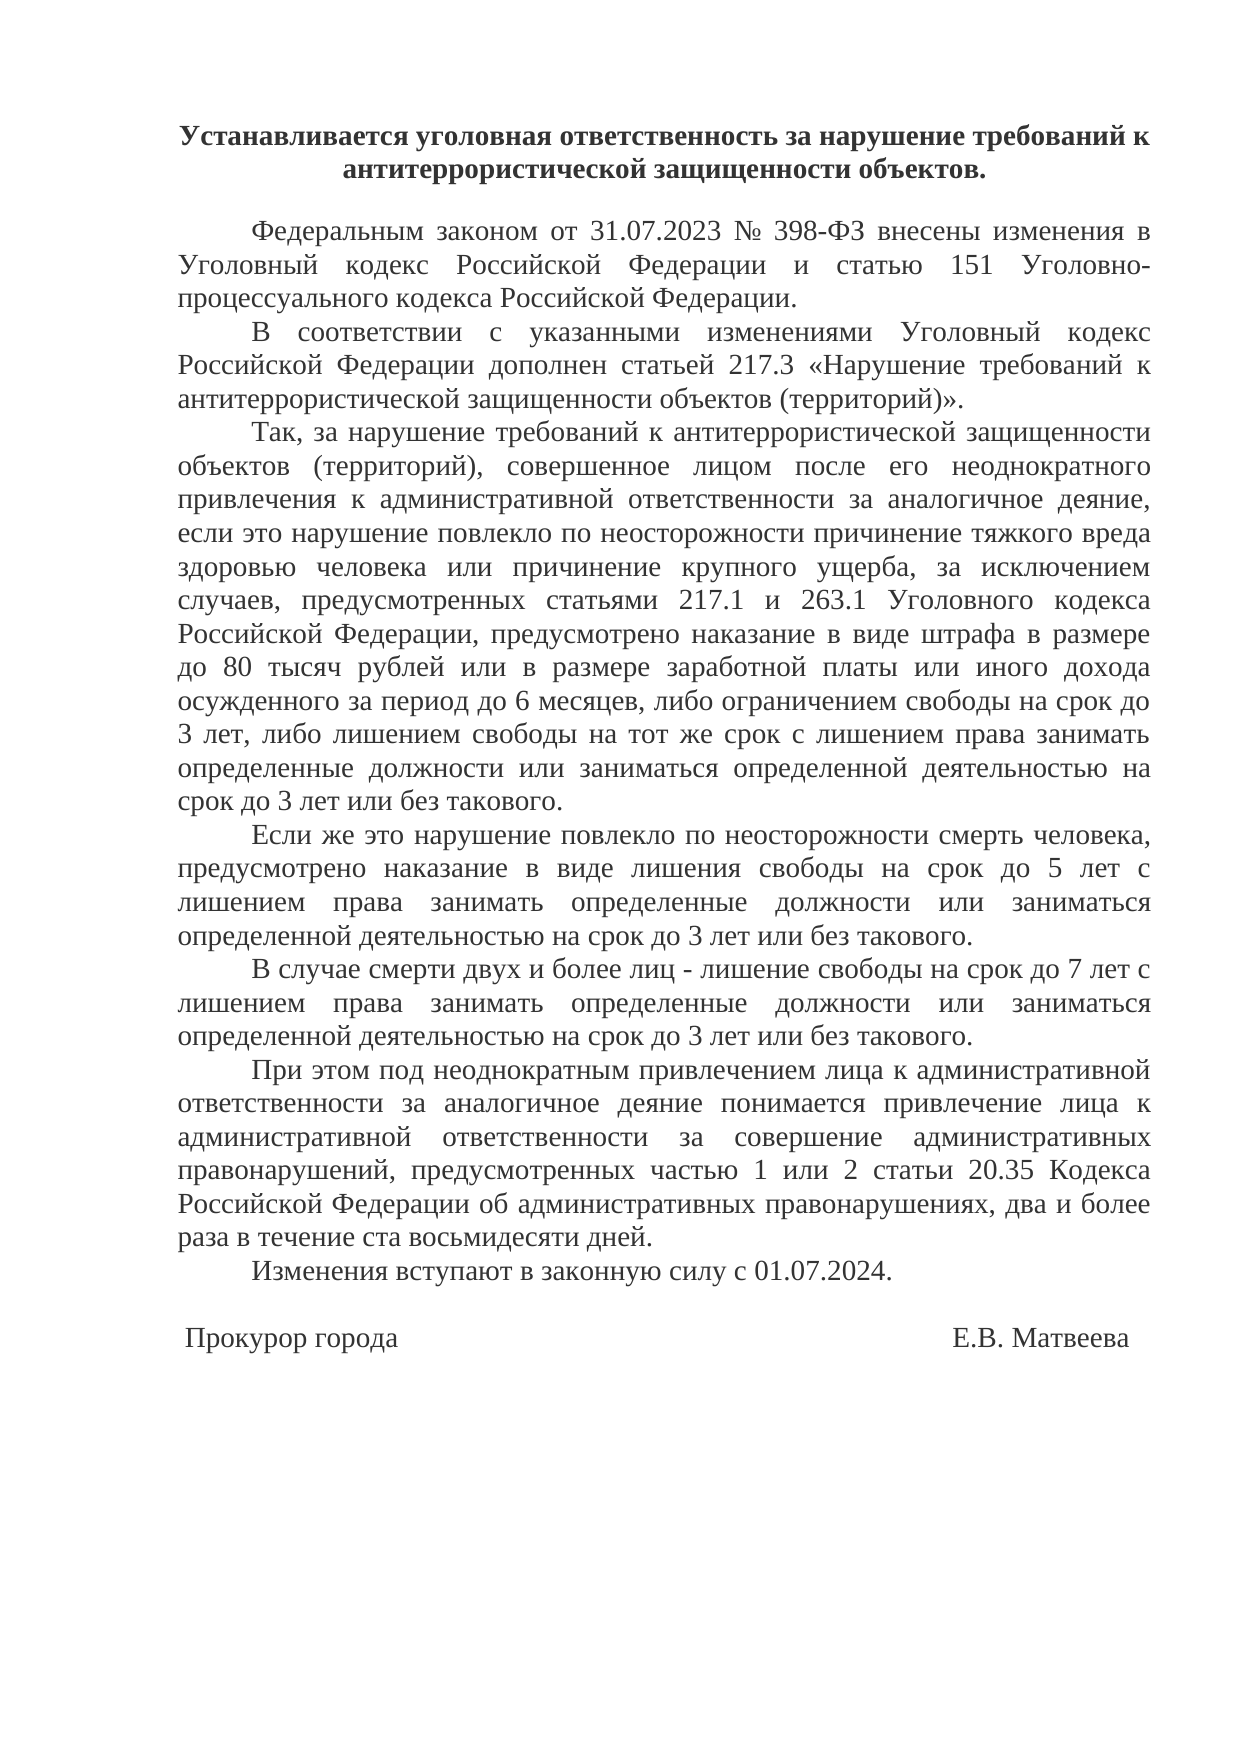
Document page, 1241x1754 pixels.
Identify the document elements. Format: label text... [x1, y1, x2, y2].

text Если же это нарушение повлекло по неосторожности смерть человека, предусмотрено наказание в виде лишения свободы на срок до 5 лет с лишением права занимать определенные должности или заниматься определенной деятельностью на срок до 3 лет или без такового. [177, 817, 1152, 951]
text Устанавливается уголовная ответственность за нарушение требований к антитеррористической защищенности объектов. [177, 118, 1152, 185]
text Федеральным законом от 31.07.2023 № 398-ФЗ внесены изменения в Уголовный кодекс Российской Федерации и статью 151 Уголовно-процессуального кодекса Российской Федерации. [177, 213, 1152, 314]
text При этом под неоднократным привлечением лица к административной ответственности за аналогичное деяние понимается привлечение лица к административной ответственности за совершение административных правонарушений, предусмотренных частью 1 или 2 статьи 20.35 Кодекса Российской Федерации об административных правонарушениях, два и более раза в течение ста восьмидесяти дней. [177, 1052, 1152, 1253]
text Изменения вступают в законную силу с 01.07.2024. [177, 1253, 1152, 1287]
text В соответствии с указанными изменениями Уголовный кодекс Российской Федерации дополнен статьей 217.3 «Нарушение требований к антитеррористической защищенности объектов (территорий)». [177, 314, 1152, 414]
text Так, за нарушение требований к антитеррористической защищенности объектов (территорий), совершенное лицом после его неоднократного привлечения к административной ответственности за аналогичное деяние, если это нарушение повлекло по неосторожности причинение тяжкого вреда здоровью человека или причинение крупного ущерба, за исключением случаев, предусмотренных статьями 217.1 и 263.1 Уголовного кодекса Российской Федерации, предусмотрено наказание в виде штрафа в размере до 80 тысяч рублей или в размере заработной платы или иного дохода осужденного за период до 6 месяцев, либо ограничением свободы на срок до 3 лет, либо лишением свободы на тот же срок с лишением права занимать определенные должности или заниматься определенной деятельностью на срок до 3 лет или без такового. [177, 414, 1152, 817]
text Прокурор города Е.В. Матвеева [177, 1320, 1152, 1354]
text В случае смерти двух и более лиц - лишение свободы на срок до 7 лет с лишением права занимать определенные должности или заниматься определенной деятельностью на срок до 3 лет или без такового. [177, 951, 1152, 1052]
